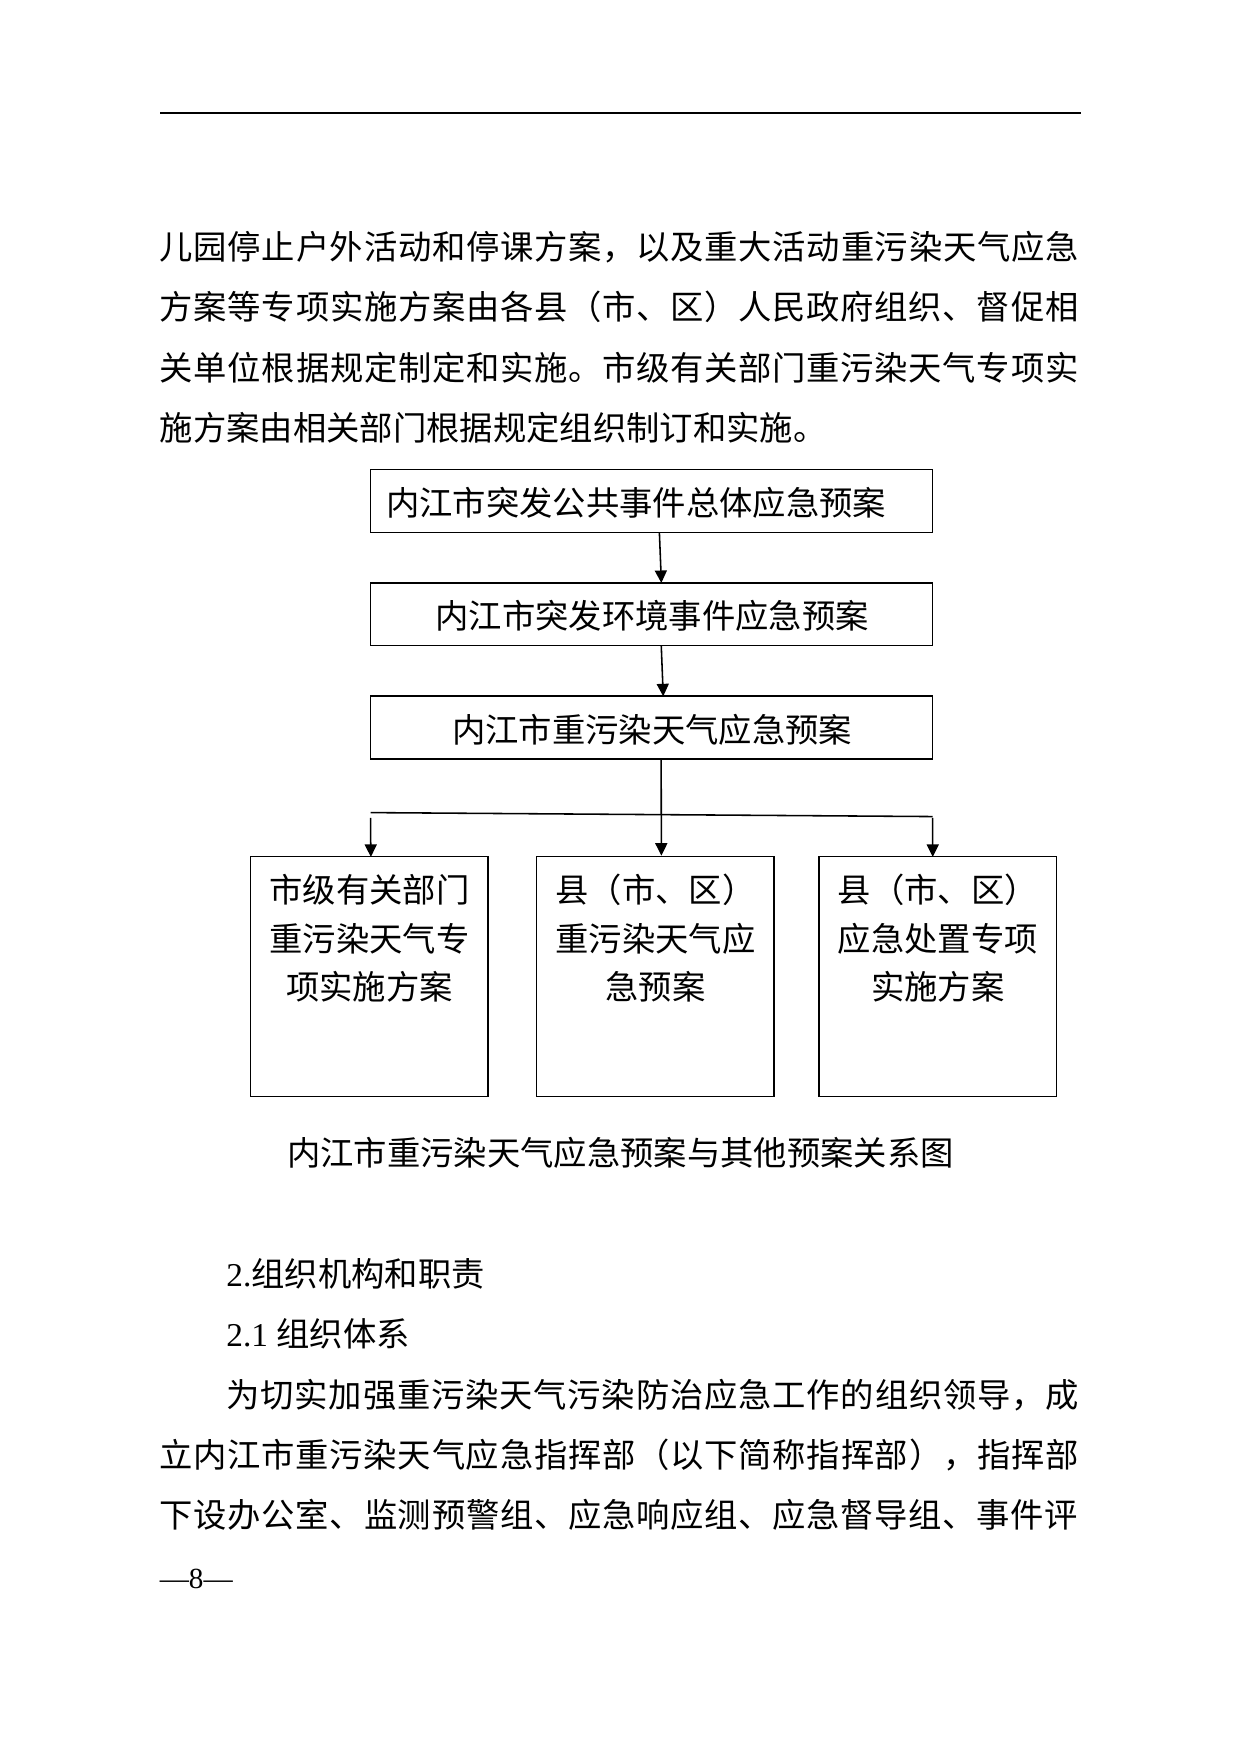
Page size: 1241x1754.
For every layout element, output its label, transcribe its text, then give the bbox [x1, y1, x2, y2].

text 内江市重污染天气应急预案与其他预案关系图 [159, 1117, 1081, 1177]
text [159, 1359, 1081, 1540]
text 2.1 组织体系 [159, 1298, 1081, 1359]
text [159, 211, 1081, 452]
text 2.组织机构和职责 [159, 1238, 1081, 1298]
